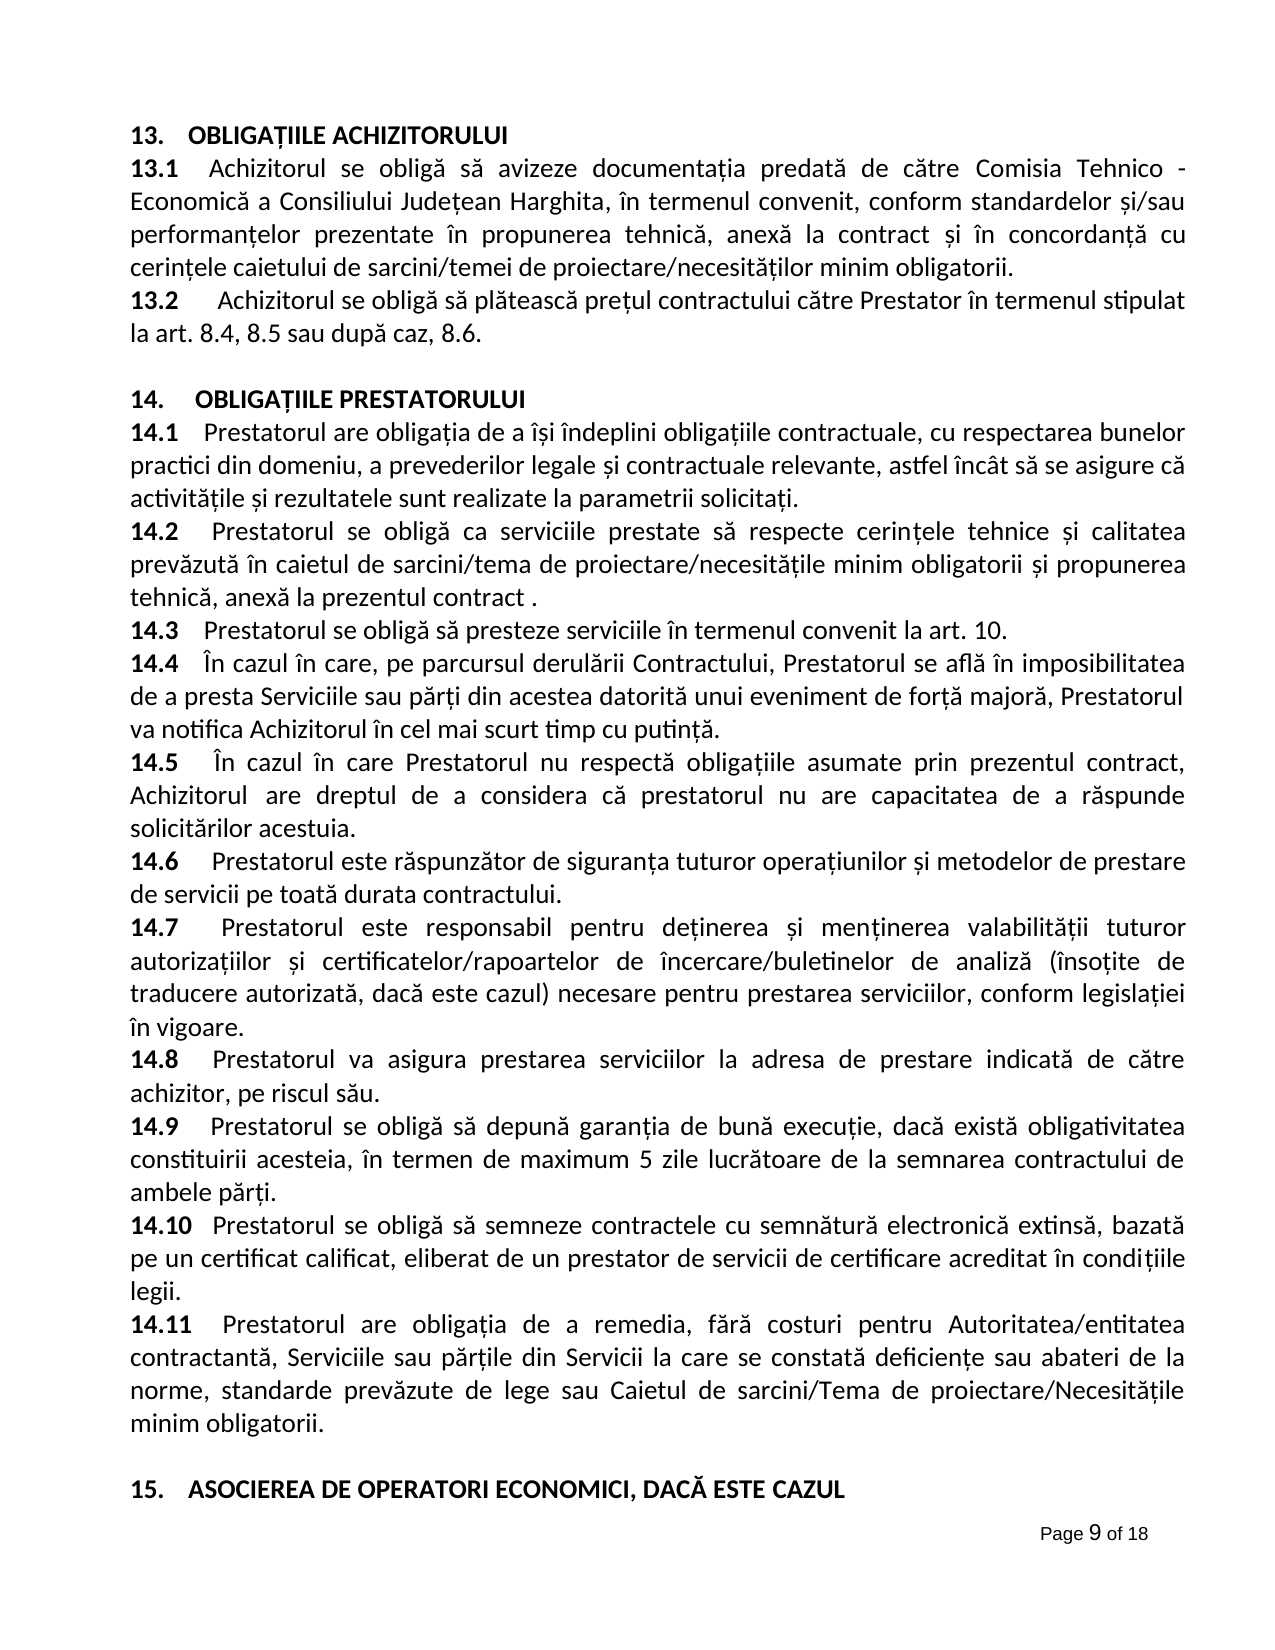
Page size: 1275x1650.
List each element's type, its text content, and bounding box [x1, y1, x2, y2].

list Prestatorul se obligă să semneze contractele cu semnătură electronică extinsă, bazată pe un certificat calificat, eliberat de un prestator de servicii de certificare acreditat în condiţiile legii. [130, 1208, 1186, 1307]
list Prestatorul va asigura prestarea serviciilor la adresa de prestare indicată de către achizitor, pe riscul său. [130, 1043, 1186, 1109]
subtitle OBLIGAŢIILE ACHIZITORULUI [130, 118, 1186, 151]
list Prestatorul este răspunzător de siguranţa tuturor operaţiunilor şi metodelor de prestare de servicii pe toată durata contractului. [130, 844, 1186, 911]
list În cazul în care Prestatorul nu respectă obligaţiile asumate prin prezentul contract, Achizitorul are dreptul de a considera că prestatorul nu are capacitatea de a răspunde solicitărilor acestuia. [130, 746, 1186, 844]
list În cazul în care, pe parcursul derulării Contractului, Prestatorul se află în imposibilitatea de a presta Serviciile sau părți din acestea datorită unui eveniment de forță majoră, Prestatorul va notifica Achizitorul în cel mai scurt timp cu putință. [130, 646, 1186, 746]
list Achizitorul se obligă să avizeze documentația predată de către Comisia Tehnico - Economică a Consiliului Judeţean Harghita, în termenul convenit, conform standardelor şi/sau performanţelor prezentate în propunerea tehnică, anexă la contract și în concordanță cu cerințele caietului de sarcini/temei de proiectare/necesităților minim obligatorii. [130, 151, 1186, 283]
list Prestatorul are obligația de a remedia, fără costuri pentru Autoritatea/entitatea contractantă, Serviciile sau părțile din Servicii la care se constată deficiențe sau abateri de la norme, standarde prevăzute de lege sau Caietul de sarcini/Tema de proiectare/Necesitățile minim obligatorii. [130, 1307, 1186, 1439]
list Prestatorul se obligă ca serviciile prestate să respecte cerinţele tehnice şi calitatea prevăzută în caietul de sarcini/tema de proiectare/necesitățile minim obligatorii şi propunerea tehnică, anexă la prezentul contract . [130, 514, 1186, 613]
subtitle OBLIGAŢIILE PRESTATORULUI [130, 382, 1186, 415]
list Prestatorul este responsabil pentru deținerea şi menţinerea valabilităţii tuturor autorizațiilor și certificatelor/rapoartelor de încercare/buletinelor de analiză (însoțite de traducere autorizată, dacă este cazul) necesare pentru prestarea serviciilor, conform legislației în vigoare. [130, 911, 1186, 1043]
list Prestatorul se obligă să depună garanţia de bună execuţie, dacă există obligativitatea constituirii acesteia, în termen de maximum 5 zile lucrătoare de la semnarea contractului de ambele părţi. [130, 1109, 1186, 1208]
list Prestatorul are obligația de a își îndeplini obligațiile contractuale, cu respectarea bunelor practici din domeniu, a prevederilor legale și contractuale relevante, astfel încât să se asigure că activitățile și rezultatele sunt realizate la parametrii solicitați. [130, 415, 1186, 514]
list Achizitorul se obligă să plătească preţul contractului către Prestator în termenul stipulat la art. 8.4, 8.5 sau după caz, 8.6. [130, 283, 1186, 349]
list Prestatorul se obligă să presteze serviciile în termenul convenit la art. 10. [130, 613, 1186, 646]
subtitle ASOCIEREA DE OPERATORI ECONOMICI, DACĂ ESTE CAZUL [130, 1472, 1186, 1505]
